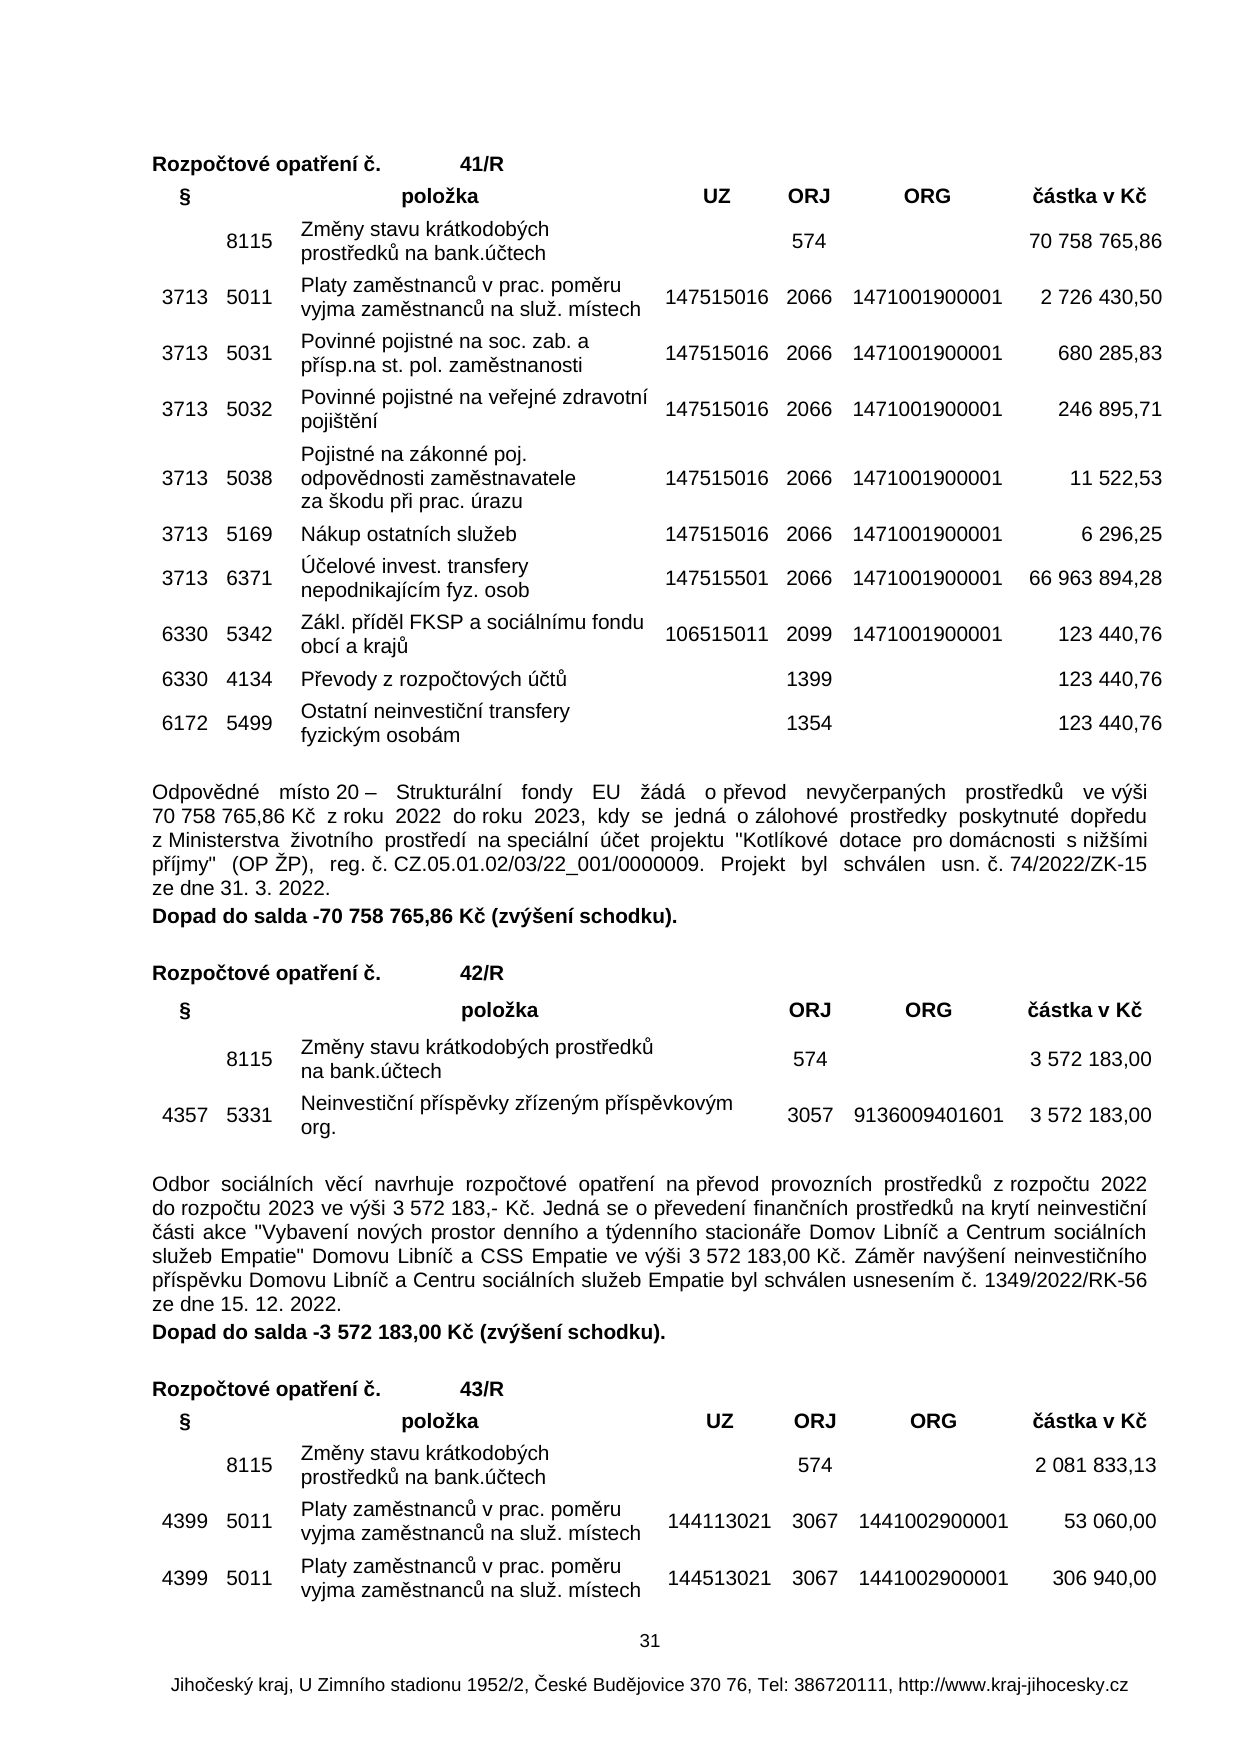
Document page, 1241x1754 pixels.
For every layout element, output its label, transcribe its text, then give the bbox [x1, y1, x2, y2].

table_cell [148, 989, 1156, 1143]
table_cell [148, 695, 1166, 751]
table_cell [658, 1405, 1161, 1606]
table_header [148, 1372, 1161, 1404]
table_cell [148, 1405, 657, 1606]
text Dopad do salda -3 572 183,00 Kč (zvýšení schodku). [152, 1319, 1147, 1343]
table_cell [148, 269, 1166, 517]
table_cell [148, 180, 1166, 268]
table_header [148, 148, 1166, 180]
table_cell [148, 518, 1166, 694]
text Odpovědné místo 20 – Strukturální fondy EU žádá o převod nevyčerpaných prostředků ve výši 70 758 765,86 Kč z roku 2022 do roku 2023, kdy se jedná o zálohové prostředky poskytnuté dopředu z Ministerstva životního prostředí na speciální účet projektu "Kotlíkové dotace pro domácnosti s nižšími příjmy" (OP ŽP), reg. č. CZ.05.01.02/03/22_001/0000009. Projekt byl schválen usn. č. 74/2022/ZK-15 ze dne 31. 3. 2022. [152, 779, 1147, 899]
text Dopad do salda -70 758 765,86 Kč (zvýšení schodku). [152, 903, 1147, 927]
text Odbor sociálních věcí navrhuje rozpočtové opatření na převod provozních prostředků z rozpočtu 2022 do rozpočtu 2023 ve výši 3 572 183,- Kč. Jedná se o převedení finančních prostředků na krytí neinvestiční části akce "Vybavení nových prostor denního a týdenního stacionáře Domov Libníč a Centrum sociálních služeb Empatie" Domovu Libníč a CSS Empatie ve výši 3 572 183,00 Kč. Záměr navýšení neinvestičního příspěvku Domovu Libníč a Centru sociálních služeb Empatie byl schválen usnesením č. 1349/2022/RK-56 ze dne 15. 12. 2022. [152, 1172, 1147, 1315]
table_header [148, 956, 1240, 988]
